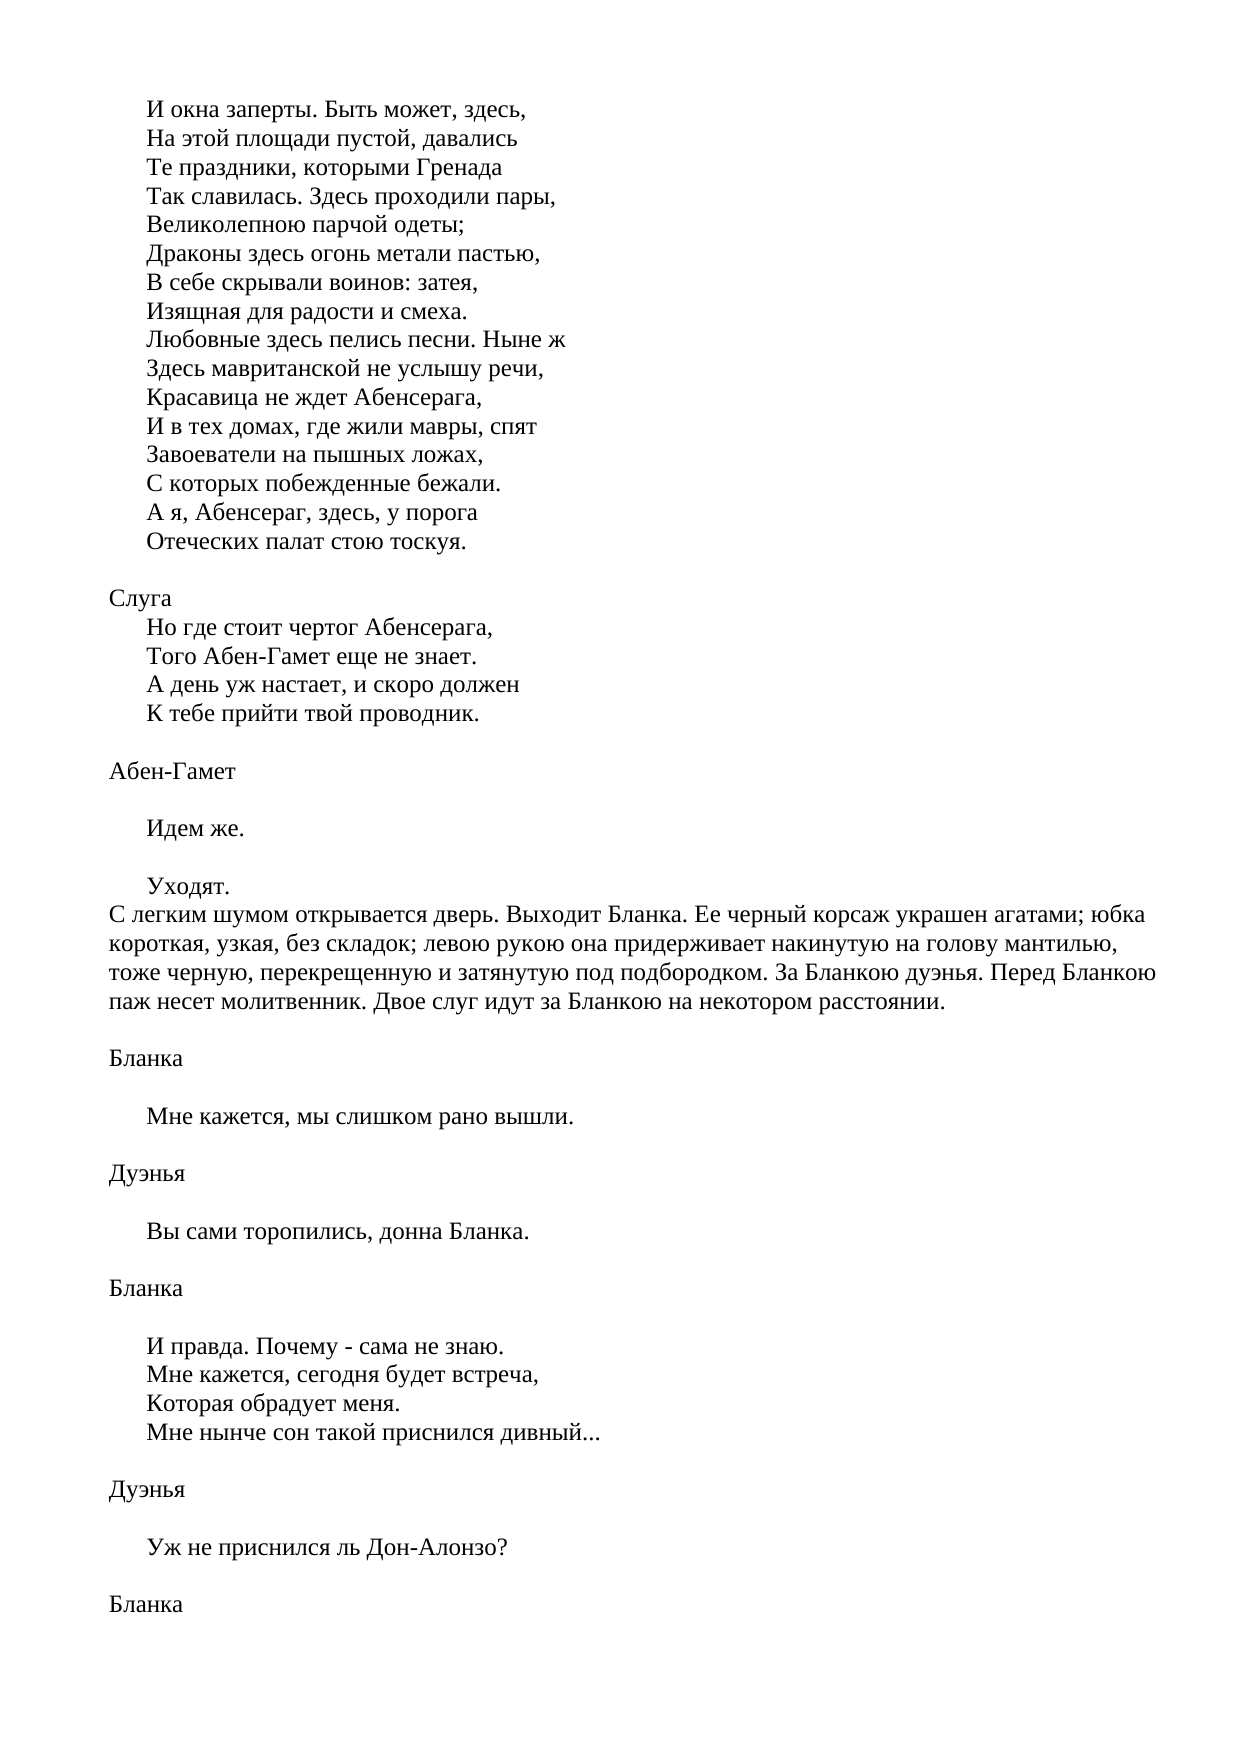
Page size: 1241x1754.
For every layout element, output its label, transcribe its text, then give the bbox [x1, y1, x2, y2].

text Мне кажется, мы слишком рано вышли. [109, 1101, 1175, 1129]
text Дуэнья [109, 1158, 1175, 1187]
text С легким шумом открывается дверь. Выходит Бланка. Ее черный корсаж украшен агатами; юбка короткая, узкая, без складок; левою рукою она придерживает накинутую на голову мантилью, тоже черную, перекрещенную и затянутую под подбородком. За Бланкою дуэнья. Перед Бланкою паж несет молитвенник. Двое слуг идут за Бланкою на некотором расстоянии. [109, 899, 1175, 1014]
text К тебе прийти твой проводник. [109, 698, 1175, 727]
text Великолепною парчой одеты; [109, 209, 1175, 238]
text Бланка [109, 1043, 1175, 1072]
text Завоеватели на пышных ложах, [109, 439, 1175, 468]
text Идем же. [109, 813, 1175, 842]
text А день уж настает, и скоро должен [109, 669, 1175, 698]
text Любовные здесь пелись песни. Ныне ж [109, 324, 1175, 353]
text И в тех домах, где жили мавры, спят [109, 411, 1175, 439]
text И окна заперты. Быть может, здесь, [109, 94, 1175, 123]
text Но где стоит чертог Абенсерага, [109, 612, 1175, 641]
text А я, Абенсераг, здесь, у порога [109, 497, 1175, 526]
text Отеческих палат стою тоскуя. [109, 526, 1175, 554]
text Бланка [109, 1589, 1175, 1618]
text Мне кажется, сегодня будет встреча, [109, 1359, 1175, 1388]
text Так славилась. Здесь проходили пары, [109, 181, 1175, 209]
text Мне нынче сон такой приснился дивный... [109, 1417, 1175, 1446]
text Которая обрадует меня. [109, 1388, 1175, 1417]
text И правда. Почему - сама не знаю. [109, 1331, 1175, 1359]
text В себе скрывали воинов: затея, [109, 267, 1175, 296]
text Те праздники, которыми Гренада [109, 152, 1175, 181]
text Бланка [109, 1273, 1175, 1302]
text Здесь мавританской не услышу речи, [109, 353, 1175, 382]
text На этой площади пустой, давались [109, 123, 1175, 152]
text С которых побежденные бежали. [109, 468, 1175, 497]
text Абен-Гамет [109, 756, 1175, 784]
text Вы сами торопились, донна Бланка. [109, 1216, 1175, 1244]
text Того Абен-Гамет еще не знает. [109, 641, 1175, 669]
text Красавица не ждет Абенсерага, [109, 382, 1175, 411]
text Слуга [109, 583, 1175, 612]
text Драконы здесь огонь метали пастью, [109, 238, 1175, 267]
text Уходят. [109, 871, 1175, 899]
text Изящная для радости и смеха. [109, 296, 1175, 324]
text Уж не приснился ль Дон-Алонзо? [109, 1532, 1175, 1561]
text Дуэнья [109, 1474, 1175, 1503]
